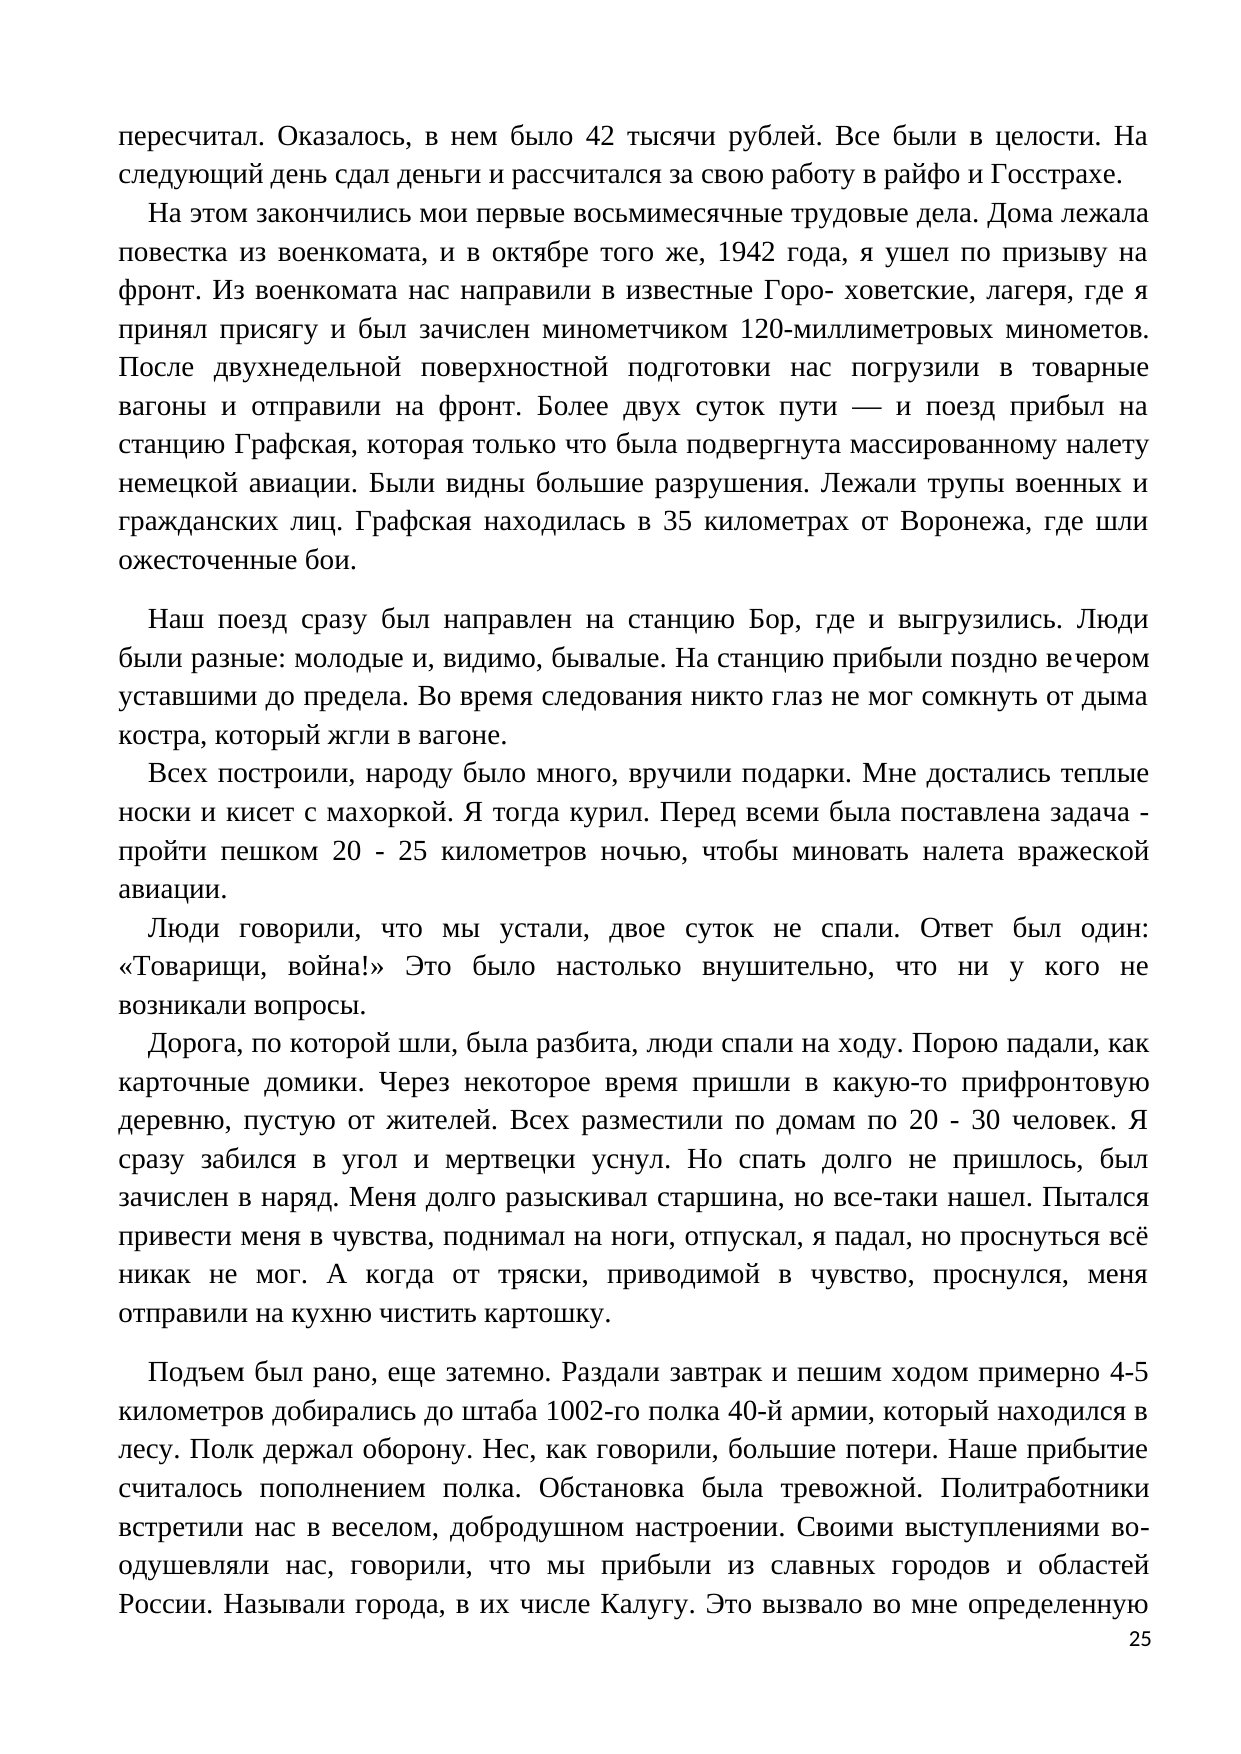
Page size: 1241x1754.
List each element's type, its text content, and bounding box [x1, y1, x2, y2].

text Всех построили, народу было много, вручили подарки. Мне достались теплые носки и кисет с махоркой. Я тогда курил. Перед всеми была поставлена задача - пройти пешком 20 - 25 километров ночью, чтобы миновать налета вражеской авиации. [118, 756, 1149, 905]
text Люди говорили, что мы устали, двое суток не спали. Ответ был один: «Товарищи, война!» Это было настолько внушительно, что ни у кого не возникали вопросы. [118, 910, 1149, 1020]
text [118, 118, 1149, 190]
text Наш поезд сразу был направлен на станцию Бор, где и выгрузились. Люди были разные: молодые и, видимо, бывалые. На станцию прибыли поздно вечером уставшими до предела. Во время следования никто глаз не мог сомкнуть от дыма костра, который жгли в вагоне. [118, 601, 1149, 751]
text Дорога, по которой шли, была разбита, люди спали на ходу. Порою падали, как карточные домики. Через некоторое время пришли в какую-то прифронтовую деревню, пустую от жителей. Всех разместили по домам по 20 - 30 человек. Я сразу забился в угол и мертвецки уснул. Но спать долго не пришлось, был зачислен в наряд. Меня долго разыскивал старшина, но все-таки нашел. Пытался привести меня в чувства, поднимал на ноги, отпускал, я падал, но проснуться всё никак не мог. А когда от тряски, приводимой в чувство, проснулся, меня отправили на кухню чистить картошку. [118, 1025, 1149, 1329]
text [118, 1354, 1149, 1619]
text На этом закончились мои первые восьмимесячные трудовые дела. Дома лежала повестка из военкомата, и в октябре того же, 1942 года, я ушел по призыву на фронт. Из военкомата нас направили в известные Горо- ховетские, лагеря, где я принял присягу и был зачислен минометчиком 120-миллиметровых минометов. После двухнедельной поверхностной подготовки нас погрузили в товарные вагоны и отправили на фронт. Более двух суток пути — и поезд прибыл на станцию Графская, которая только что была подвергнута массированному налету немецкой авиации. Были видны большие разрушения. Лежали трупы военных и гражданских лиц. Графская находилась в 35 километрах от Воронежа, где шли ожесточенные бои. [118, 195, 1149, 576]
